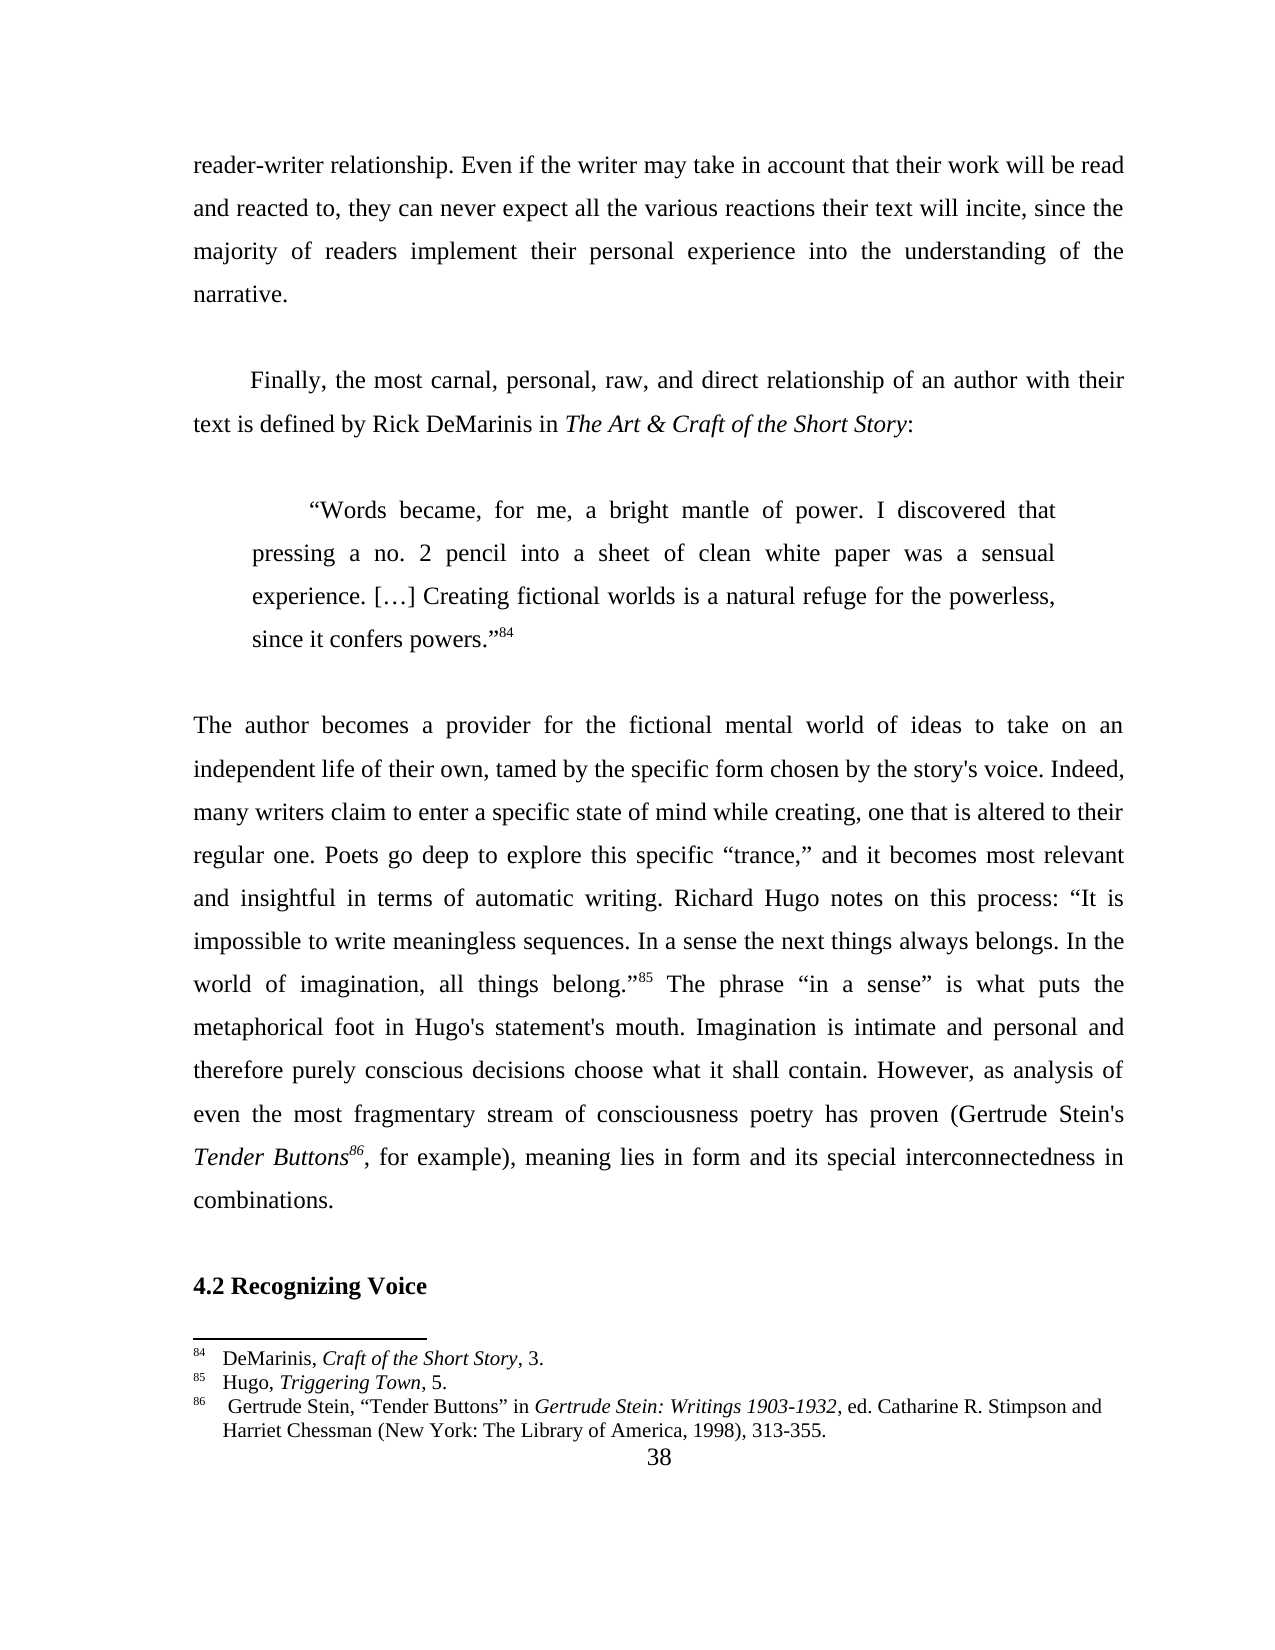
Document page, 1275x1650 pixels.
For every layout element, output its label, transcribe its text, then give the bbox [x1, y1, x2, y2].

text 4.2 Recognizing Voice [193, 1271, 1125, 1300]
text The author becomes a provider for the fictional mental world of ideas to take on an independent life of their own, tamed by the specific form chosen by the story's voice. Indeed, many writers claim to enter a specific state of mind while creating, one that is altered to their regular one. Poets go deep to explore this specific “trance,” and it becomes most relevant and insightful in terms of automatic writing. Richard Hugo notes on this process: “It is impossible to write meaningless sequences. In a sense the next things always belongs. In the world of imagination, all things belong.” The phrase “in a sense” is what puts the metaphorical foot in Hugo's statement's mouth. Imagination is intimate and personal and therefore purely conscious decisions choose what it shall contain. However, as analysis of even the most fragmentary stream of consciousness poetry has proven (Gertrude Stein's Tender Buttons, for example), meaning lies in form and its special interconnectedness in combinations. [193, 711, 1125, 1214]
text Finally, the most carnal, personal, raw, and direct relationship of an author with their text is defined by Rick DeMarinis in The Art & Craft of the Short Story: [193, 366, 1125, 437]
text “Words became, for me, a bright mantle of power. I discovered that pressing a no. 2 pencil into a sheet of clean white paper was a sensual experience. […] Creating fictional worlds is a natural refuge for the powerless, since it confers powers.” [252, 495, 1057, 653]
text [193, 150, 1125, 308]
